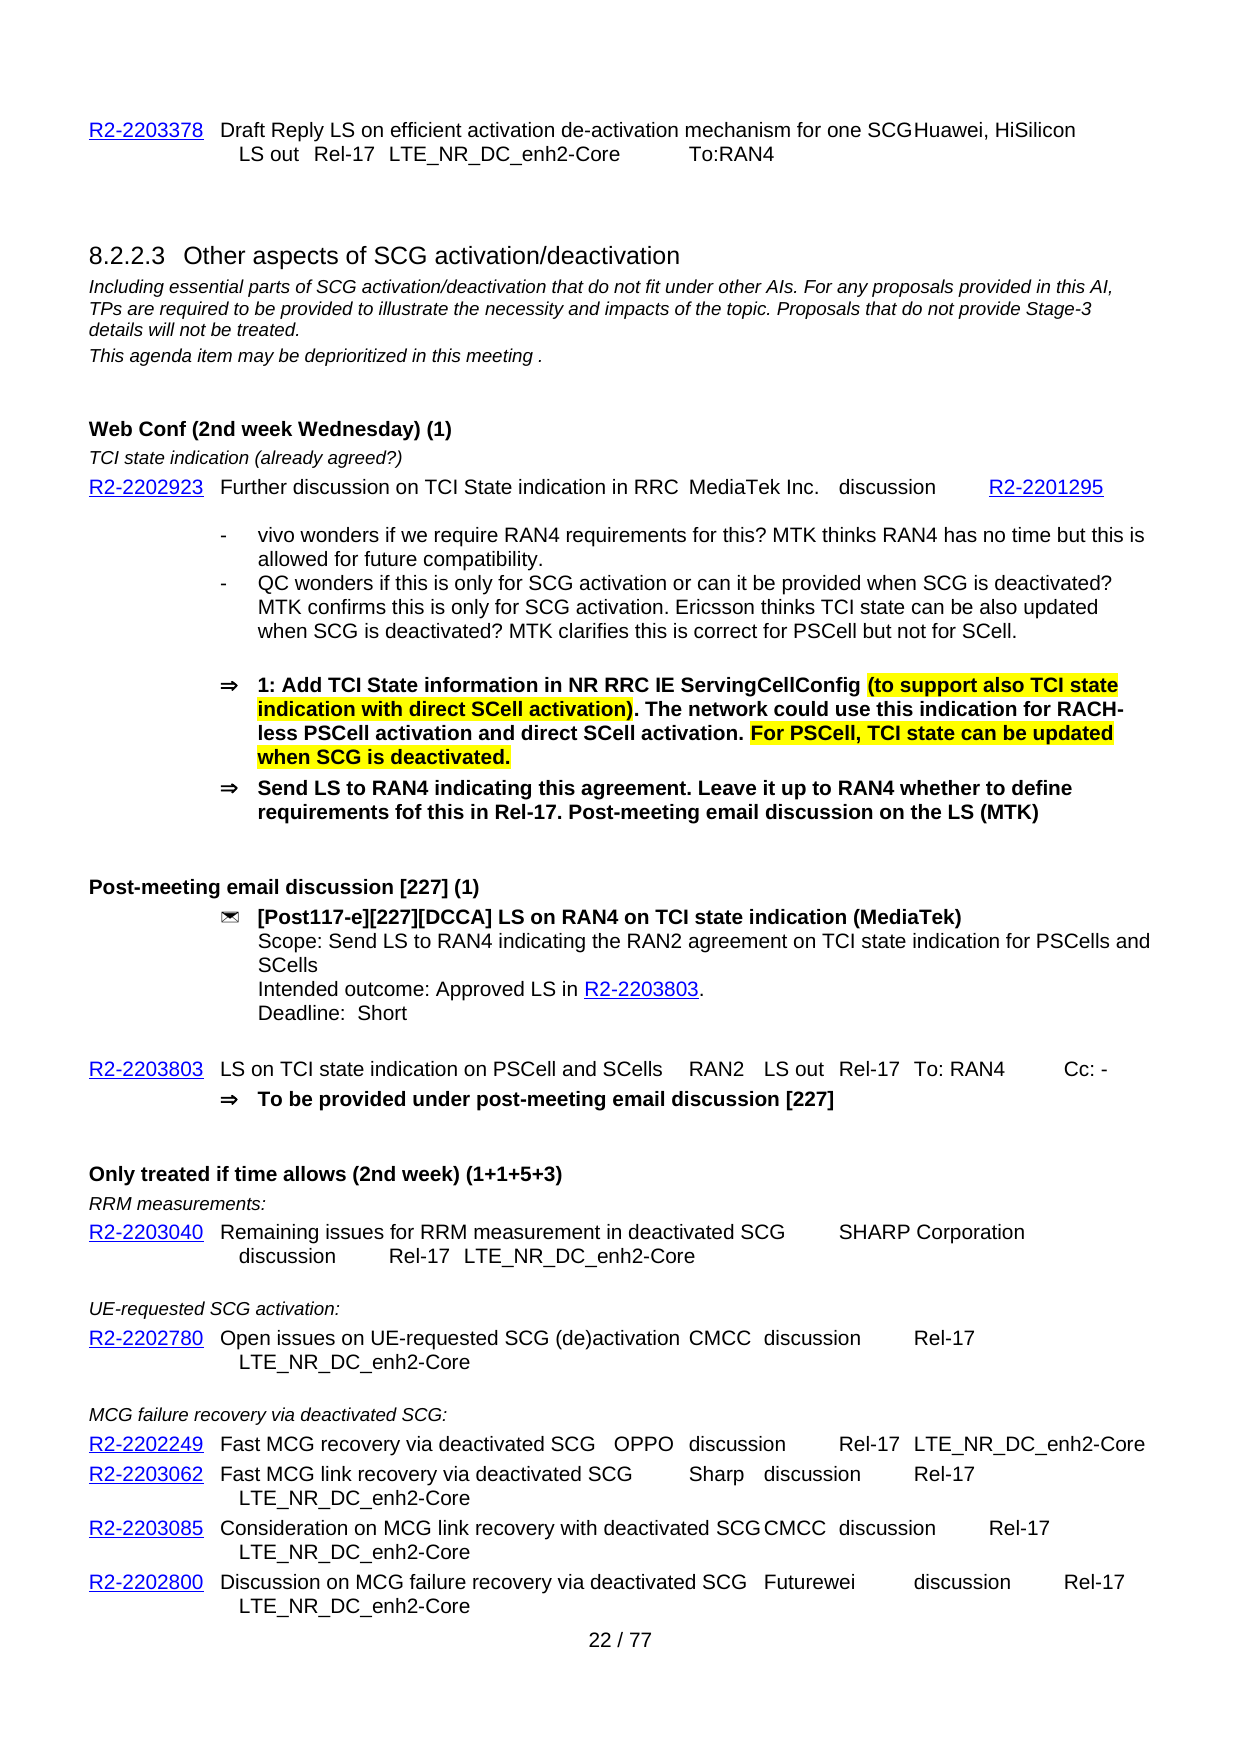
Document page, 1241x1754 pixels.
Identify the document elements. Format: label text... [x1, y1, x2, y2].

text This agenda item may be deprioritized in this meeting . [89, 344, 1152, 366]
text RRM measurements: [89, 1192, 1152, 1214]
text Scope: Send LS to RAN4 indicating the RAN2 agreement on TCI state indication for PSCells and SCells [220, 929, 1152, 977]
text UE-requested SCG activation: [89, 1298, 1152, 1319]
text - QC wonders if this is only for SCG activation or can it be provided when SCG is deactivated? MTK confirms this is only for SCG activation. Ericsson thinks TCI state can be also updated when SCG is deactivated? MTK clarifies this is correct for PSCell but not for SCell. [220, 571, 1152, 643]
title R2-2202780 Open issues on UE-requested SCG (de)activation CMCC discussion Rel-17 LTE_NR_DC_enh2-Core [89, 1326, 1152, 1374]
title R2-2203040 Remaining issues for RRM measurement in deactivated SCG SHARP Corporation discussion Rel-17 LTE_NR_DC_enh2-Core [89, 1220, 1152, 1268]
text Only treated if time allows (2nd week) (1+1+5+3) [89, 1162, 1152, 1186]
text [Post117-e][227][DCCA] LS on RAN4 on TCI state indication (MediaTek) [220, 905, 1152, 929]
title R2-2203803 LS on TCI state indication on PSCell and SCells RAN2 LS out Rel-17 To: RAN4 Cc: - [89, 1057, 1152, 1081]
title R2-2203062 Fast MCG link recovery via deactivated SCG Sharp discussion Rel-17 LTE_NR_DC_enh2-Core [89, 1462, 1152, 1509]
title R2-2203085 Consideration on MCG link recovery with deactivated SCG CMCC discussion Rel-17 LTE_NR_DC_enh2-Core [89, 1516, 1152, 1564]
text To be provided under post-meeting email discussion [227] [220, 1087, 1152, 1111]
text Post-meeting email discussion [227] (1) [89, 874, 1152, 898]
subtitle 8.2.2.3 Other aspects of SCG activation/deactivation [89, 241, 1152, 269]
text Send LS to RAN4 indicating this agreement. Leave it up to RAN4 whether to define requirements fof this in Rel-17. Post-meeting email discussion on the LS (MTK) [220, 775, 1152, 824]
text 1: Add TCI State information in NR RRC IE ServingCellConfig (to support also TCI state indication with direct SCell activation). The network could use this indication for RACH-less PSCell activation and direct SCell activation. For PSCell, TCI state can be updated when SCG is deactivated. [220, 673, 1152, 769]
text Web Conf (2nd week Wednesday) (1) [89, 417, 1152, 441]
title R2-2202923 Further discussion on TCI State indication in RRC MediaTek Inc. discussion R2-2201295 [89, 475, 1152, 499]
title R2-2203378 Draft Reply LS on efficient activation de-activation mechanism for one SCG Huawei, HiSilicon LS out Rel-17 LTE_NR_DC_enh2-Core To:RAN4 [89, 118, 1152, 166]
text Including essential parts of SCG activation/deactivation that do not fit under other AIs. For any proposals provided in this AI, TPs are required to be provided to illustrate the necessity and impacts of the topic. Proposals that do not provide Stage-3 details will not be treated. [89, 276, 1152, 340]
text MCG failure recovery via deactivated SCG: [89, 1403, 1152, 1425]
title R2-2202800 Discussion on MCG failure recovery via deactivated SCG Futurewei discussion Rel-17 LTE_NR_DC_enh2-Core [89, 1570, 1152, 1618]
text - vivo wonders if we require RAN4 requirements for this? MTK thinks RAN4 has no time but this is allowed for future compatibility. [220, 523, 1152, 571]
text Intended outcome: Approved LS in R2-2203803. [220, 977, 1152, 1001]
text Deadline: Short [220, 1001, 1152, 1025]
title R2-2202249 Fast MCG recovery via deactivated SCG OPPO discussion Rel-17 LTE_NR_DC_enh2-Core [89, 1431, 1152, 1455]
text TCI state indication (already agreed?) [89, 447, 1152, 469]
